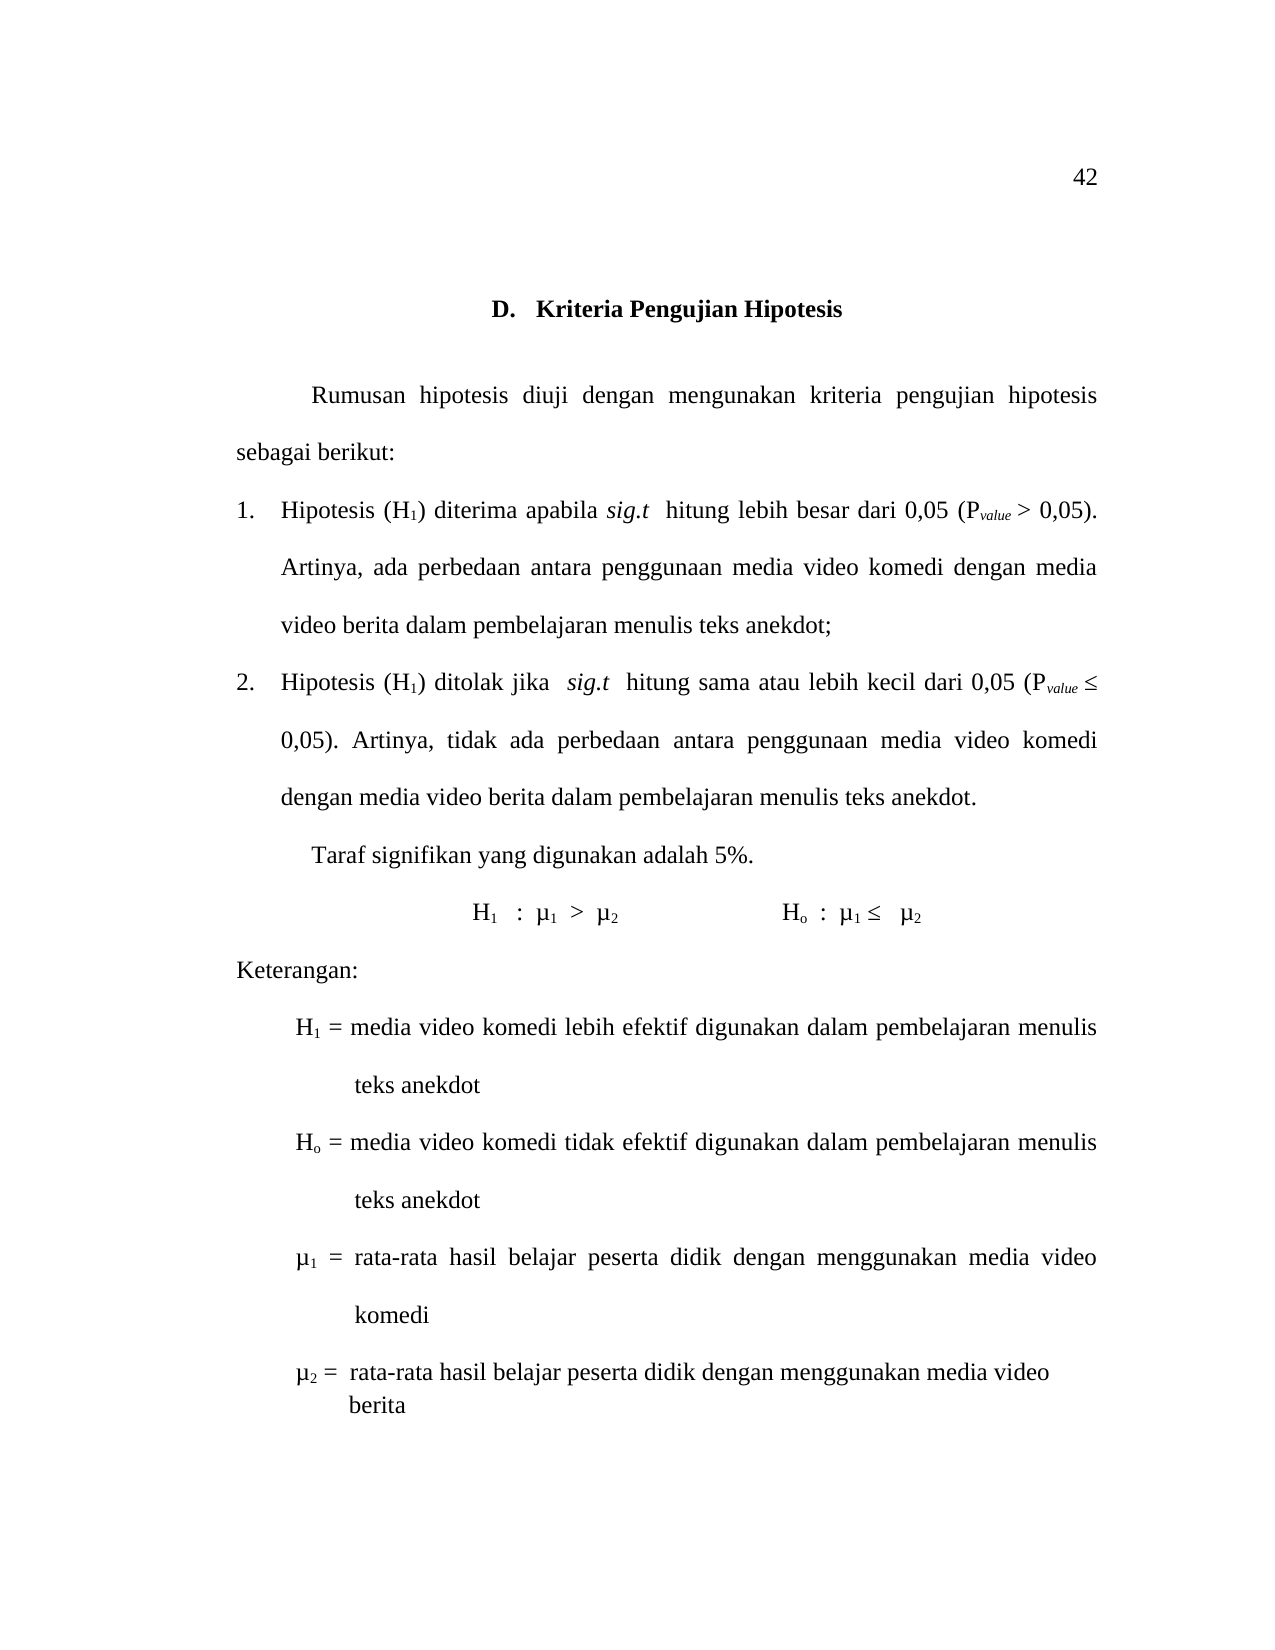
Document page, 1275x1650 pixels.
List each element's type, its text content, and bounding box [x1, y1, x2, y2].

text Rumusan hipotesis diuji dengan mengunakan kriteria pengujian hipotesis sebagai berikut: [236, 380, 1098, 466]
text Ho = media video komedi tidak efektif digunakan dalam pembelajaran menulis teks anekdot [295, 1127, 1098, 1214]
text µ2 = rata-rata hasil belajar peserta didik dengan menggunakan media video berita [295, 1357, 1098, 1419]
text H1 : µ1 > µ2 Ho : µ1 ≤ µ2 [295, 897, 1098, 926]
text µ1 = rata-rata hasil belajar peserta didik dengan menggunakan media video komedi [295, 1242, 1098, 1329]
list Kriteria Pengujian Hipotesis [236, 294, 1098, 322]
text H1 = media video komedi lebih efektif digunakan dalam pembelajaran menulis teks anekdot [295, 1012, 1098, 1099]
list Hipotesis (H1) ditolak jika sig.t hitung sama atau lebih kecil dari 0,05 (Pvalue ≤ 0,05). Artinya, tidak ada perbedaan antara penggunaan media video komedi dengan media video berita dalam pembelajaran menulis teks anekdot. [236, 667, 1098, 811]
list Hipotesis (H1) diterima apabila sig.t hitung lebih besar dari 0,05 (Pvalue > 0,05). Artinya, ada perbedaan antara penggunaan media video komedi dengan media video berita dalam pembelajaran menulis teks anekdot; [236, 495, 1098, 639]
text Taraf signifikan yang digunakan adalah 5%. [281, 840, 1098, 869]
text Keterangan: [236, 955, 1098, 984]
